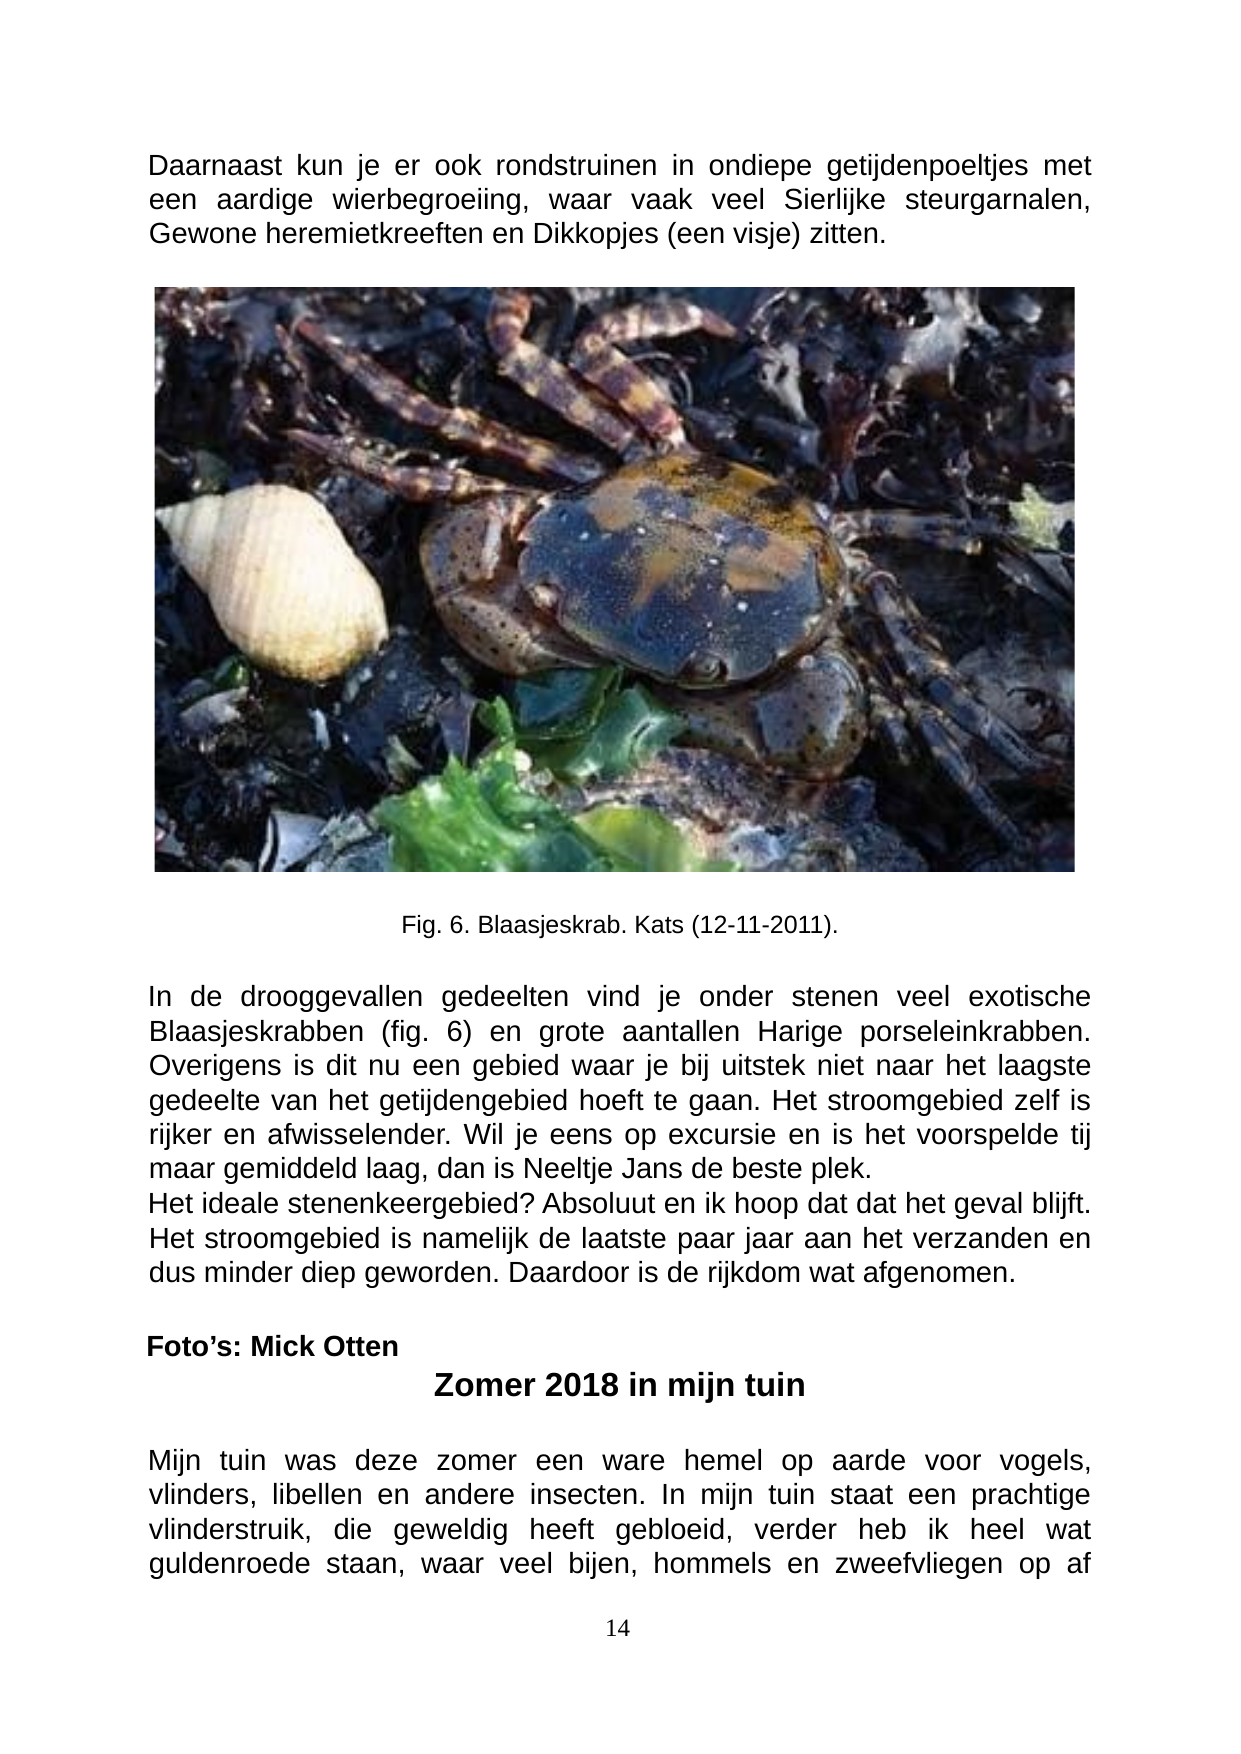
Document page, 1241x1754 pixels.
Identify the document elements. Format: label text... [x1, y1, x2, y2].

text Fig. 6. Blaasjeskrab. Kats (12-11-2011). [148, 910, 1092, 939]
picture [154, 287, 1075, 872]
text In de drooggevallen gedeelten vind je onder stenen veel exotische Blaasjeskrabben (fig. 6) en grote aantallen Harige porseleinkrabben. Overigens is dit nu een gebied waar je bij uitstek niet naar het laagste gedeelte van het getijdengebied hoeft te gaan. Het stroomgebied zelf is rijker en afwisselender. Wil je eens op excursie en is het voorspelde tij maar gemiddeld laag, dan is Neeltje Jans de beste plek. [148, 979, 1093, 1185]
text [148, 1443, 1093, 1580]
subtitle Zomer 2018 in mijn tuin [148, 1365, 1092, 1404]
text Daarnaast kun je er ook rondstruinen in ondiepe getijdenpoeltjes met een aardige wierbegroeiing, waar vaak veel Sierlijke steurgarnalen, Gewone heremietkreeften en Dikkopjes (een visje) zitten. [148, 147, 1093, 250]
text Foto’s: Mick Otten [146, 1329, 1113, 1362]
text Het ideale stenenkeergebied? Absoluut en ik hoop dat dat het geval blijft. Het stroomgebied is namelijk de laatste paar jaar aan het verzanden en dus minder diep geworden. Daardoor is de rijkdom wat afgenomen. [148, 1186, 1093, 1289]
